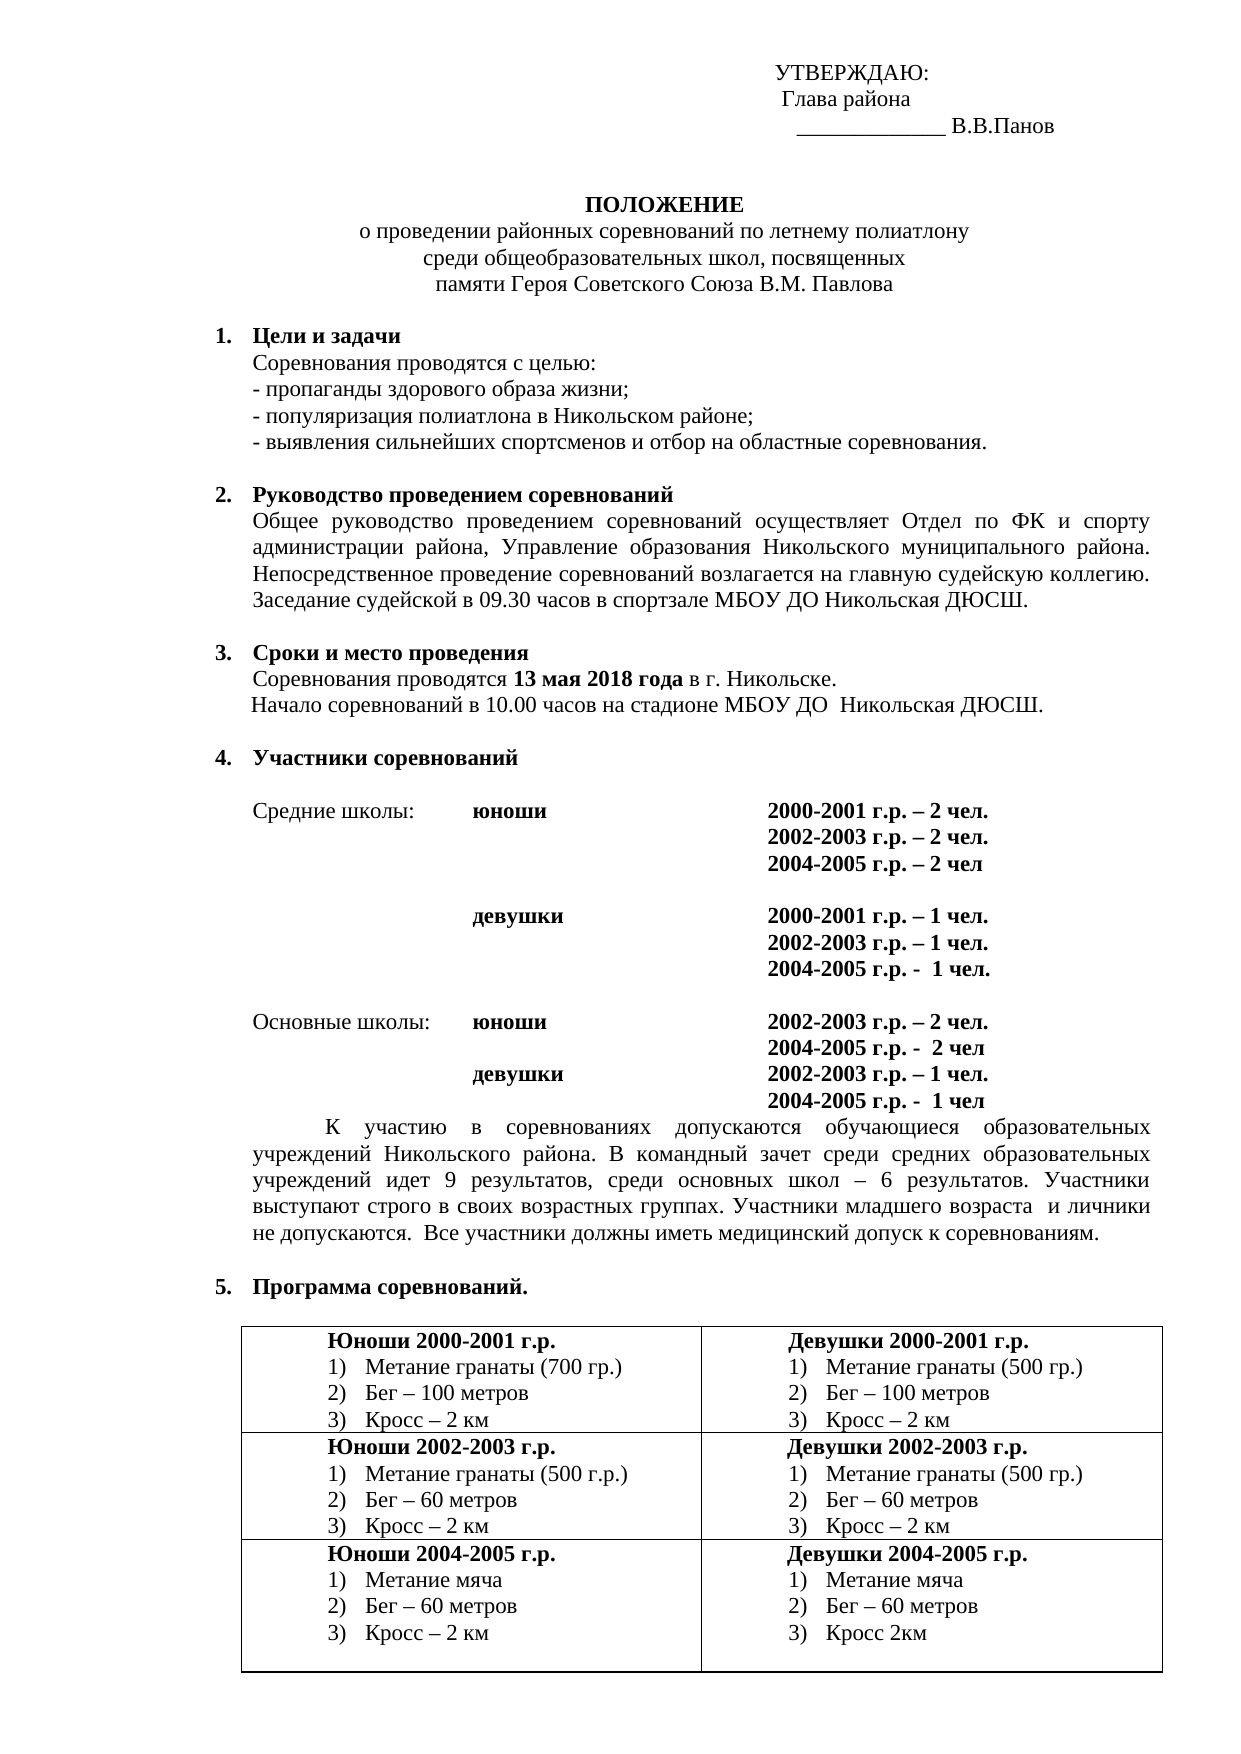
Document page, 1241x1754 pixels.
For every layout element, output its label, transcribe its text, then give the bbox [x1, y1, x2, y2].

text Общее руководство проведением соревнований осуществляет Отдел по ФК и спорту администрации района, Управление образования Никольского муниципального района. Непосредственное проведение соревнований возлагается на главную судейскую коллегию. Заседание судейской в 09.30 часов в спортзале МБОУ ДО Никольская ДЮСШ. [252, 507, 1152, 612]
text девушки 2002-2003 г.р. – 1 чел. [252, 1061, 1152, 1087]
text 2002-2003 г.р. – 2 чел. [252, 823, 1152, 850]
text Начало соревнований в 10.00 часов на стадионе МБОУ ДО Никольская ДЮСШ. [251, 692, 1152, 718]
list Руководство проведением соревнований [215, 481, 1152, 507]
text Соревнования проводятся 13 мая 2018 года в г. Никольске. [252, 665, 1152, 692]
table_header Девушки 2000-2001 г.р. Метание гранаты (500 гр.) Бег – 100 метров Кросс – 2 км [702, 1327, 1162, 1432]
text девушки 2000-2001 г.р. – 1 чел. [252, 902, 1152, 929]
text 2002-2003 г.р. – 1 чел. [252, 929, 1152, 955]
text ПОЛОЖЕНИЕ [177, 191, 1152, 217]
text о проведении районных соревнований по летнему полиатлону [177, 217, 1152, 243]
text - популяризация полиатлона в Никольском районе; [252, 402, 1152, 428]
text 2004-2005 г.р. - 1 чел [693, 1087, 1152, 1113]
text среди общеобразовательных школ, посвященных [177, 243, 1152, 270]
table_cell Юноши 2004-2005 г.р. Метание мяча Бег – 60 метров Кросс – 2 км [242, 1540, 701, 1671]
text Соревнования проводятся с целью: [252, 349, 1152, 375]
text 2004-2005 г.р. – 2 чел [252, 850, 1152, 876]
list Сроки и место проведения [215, 639, 1152, 665]
table_cell Юноши 2002-2003 г.р. Метание гранаты (500 г.р.) Бег – 60 метров Кросс – 2 км [242, 1433, 701, 1539]
text 2004-2005 г.р. - 2 чел [695, 1034, 1152, 1061]
text Средние школы: юноши 2000-2001 г.р. – 2 чел. [252, 797, 1152, 823]
text 2004-2005 г.р. - 1 чел. [252, 955, 1152, 981]
table_cell Девушки 2004-2005 г.р. Метание мяча Бег – 60 метров Кросс 2км [702, 1540, 1162, 1671]
text - пропаганды здорового образа жизни; [252, 375, 1152, 402]
text Глава района [472, 85, 1152, 112]
text УТВЕРЖДАЮ: [472, 59, 1152, 85]
table_header Юноши 2000-2001 г.р. Метание гранаты (700 гр.) Бег – 100 метров Кросс – 2 км [242, 1327, 701, 1432]
table_cell Девушки 2002-2003 г.р. Метание гранаты (500 гр.) Бег – 60 метров Кросс – 2 км [702, 1433, 1162, 1539]
text _____________ В.В.Панов [546, 112, 1152, 138]
list Цели и задачи [215, 323, 1152, 349]
list Программа соревнований. [215, 1273, 1152, 1299]
text - выявления сильнейших спортсменов и отбор на областные соревнования. [252, 428, 1152, 454]
text К участию в соревнованиях допускаются обучающиеся образовательных учреждений Никольского района. В командный зачет среди средних образовательных учреждений идет 9 результатов, среди основных школ – 6 результатов. Участники выступают строго в своих возрастных группах. Участники младшего возраста и личники не допускаются. Все участники должны иметь медицинский допуск к соревнованиям. [252, 1113, 1152, 1245]
text памяти Героя Советского Союза В.М. Павлова [177, 270, 1152, 296]
text Основные школы: юноши 2002-2003 г.р. – 2 чел. [252, 1008, 1152, 1034]
list Участники соревнований [215, 744, 1152, 771]
